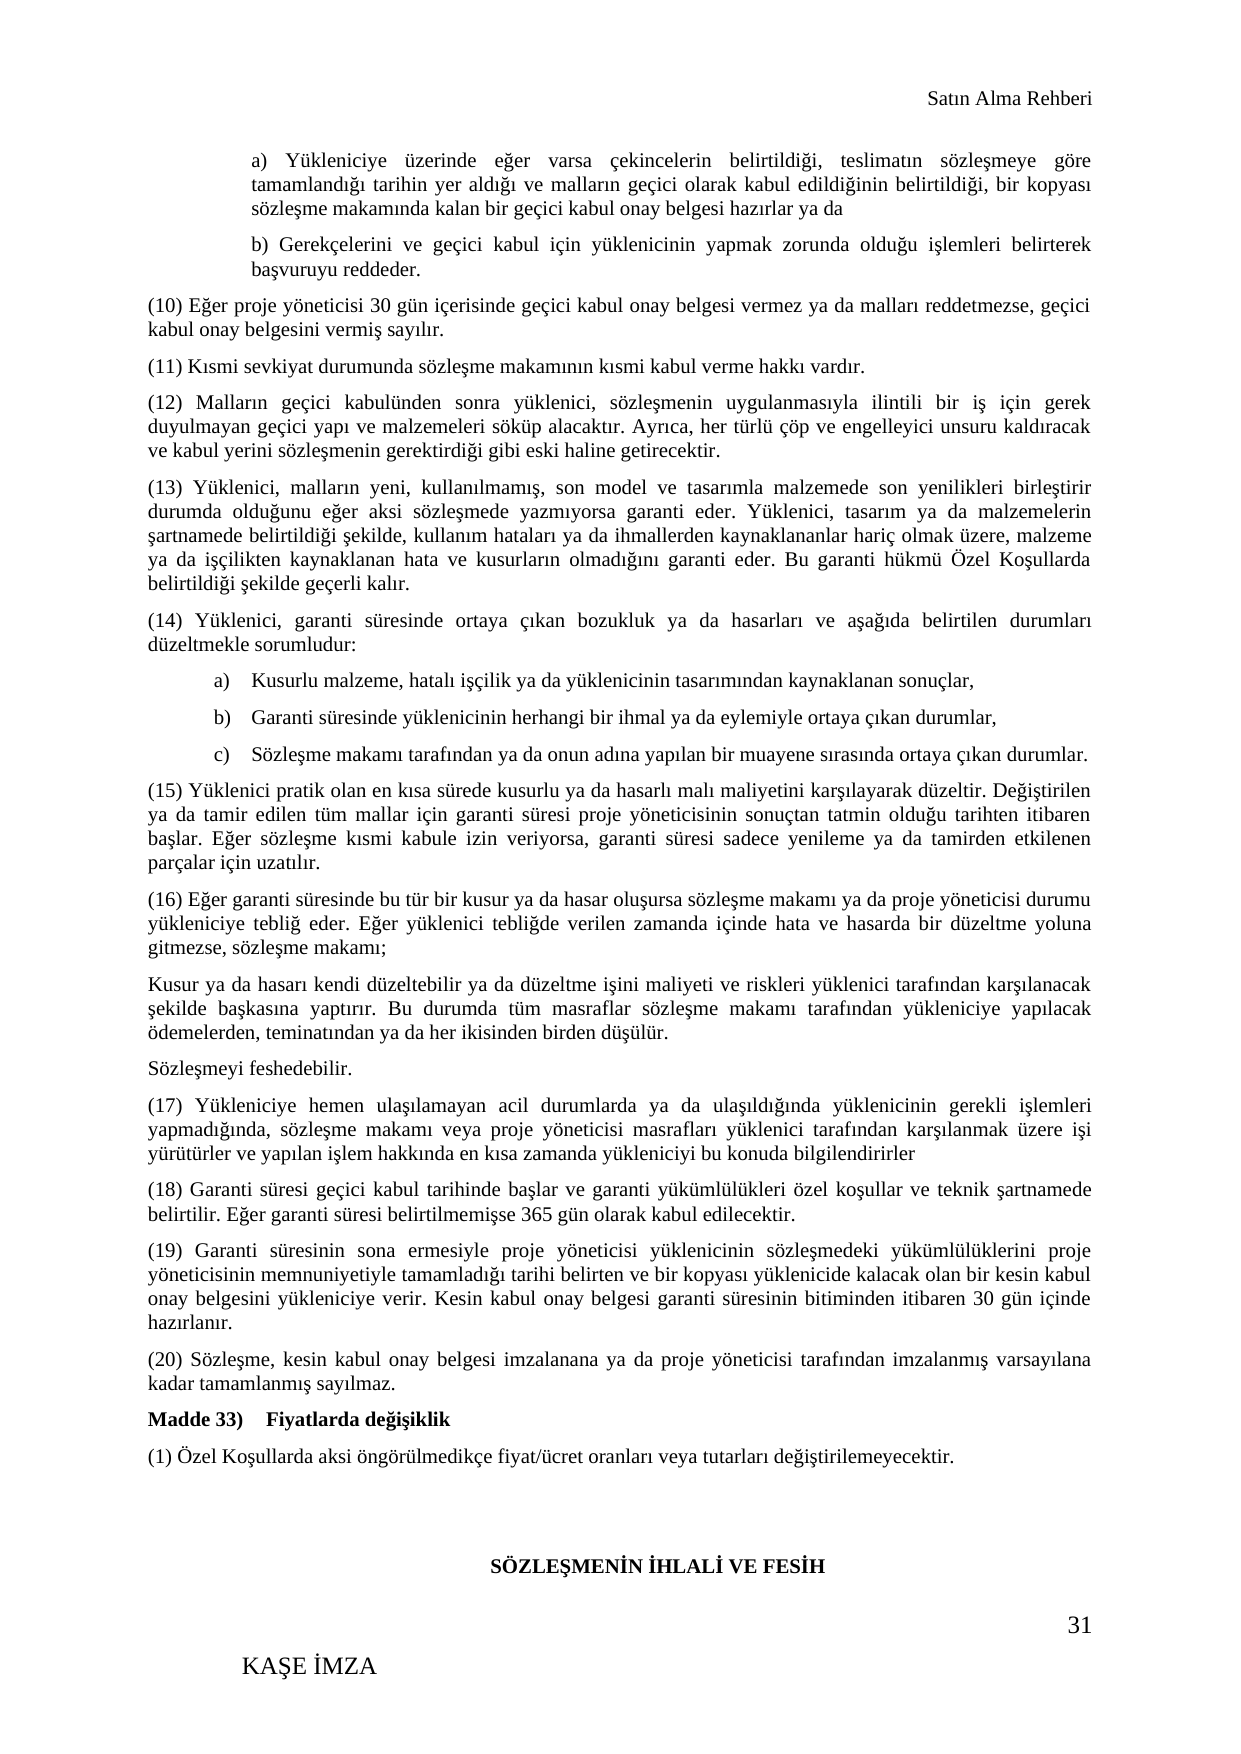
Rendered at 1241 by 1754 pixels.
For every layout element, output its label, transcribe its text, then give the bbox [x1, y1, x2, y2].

text (11) Kısmi sevkiyat durumunda sözleşme makamının kısmi kabul verme hakkı vardır. [148, 354, 1093, 378]
text a) Yükleniciye üzerinde eğer varsa çekincelerin belirtildiği, teslimatın sözleşmeye göre tamamlandığı tarihin yer aldığı ve malların geçici olarak kabul edildiğinin belirtildiği, bir kopyası sözleşme makamında kalan bir geçici kabul onay belgesi hazırlar ya da [222, 148, 1093, 220]
text (20) Sözleşme, kesin kabul onay belgesi imzalanana ya da proje yöneticisi tarafından imzalanmış varsayılana kadar tamamlanmış sayılmaz. [148, 1347, 1093, 1395]
text SÖZLEŞMENİN İHLALİ VE FESİH [148, 1554, 1093, 1578]
text Sözleşmeyi feshedebilir. [148, 1056, 1093, 1080]
text (18) Garanti süresi geçici kabul tarihinde başlar ve garanti yükümlülükleri özel koşullar ve teknik şartnamede belirtilir. Eğer garanti süresi belirtilmemişse 365 gün olarak kabul edilecektir. [148, 1177, 1093, 1226]
list Sözleşme makamı tarafından ya da onun adına yapılan bir muayene sırasında ortaya çıkan durumlar. [213, 741, 1093, 766]
text (14) Yüklenici, garanti süresinde ortaya çıkan bozukluk ya da hasarları ve aşağıda belirtilen durumları düzeltmekle sorumludur: [148, 608, 1093, 656]
text (16) Eğer garanti süresinde bu tür bir kusur ya da hasar oluşursa sözleşme makamı ya da proje yöneticisi durumu yükleniciye tebliğ eder. Eğer yüklenici tebliğde verilen zamanda içinde hata ve hasarda bir düzeltme yoluna gitmezse, sözleşme makamı; [148, 887, 1093, 959]
list Fiyatlarda değişiklik [148, 1407, 1093, 1431]
text (19) Garanti süresinin sona ermesiyle proje yöneticisi yüklenicinin sözleşmedeki yükümlülüklerini proje yöneticisinin memnuniyetiyle tamamladığı tarihi belirten ve bir kopyası yüklenicide kalacak olan bir kesin kabul onay belgesini yükleniciye verir. Kesin kabul onay belgesi garanti süresinin bitiminden itibaren 30 gün içinde hazırlanır. [148, 1238, 1093, 1334]
text b) Gerekçelerini ve geçici kabul için yüklenicinin yapmak zorunda olduğu işlemleri belirterek başvuruyu reddeder. [222, 232, 1093, 281]
text (13) Yüklenici, malların yeni, kullanılmamış, son model ve tasarımla malzemede son yenilikleri birleştirir durumda olduğunu eğer aksi sözleşmede yazmıyorsa garanti eder. Yüklenici, tasarım ya da malzemelerin şartnamede belirtildiği şekilde, kullanım hataları ya da ihmallerden kaynaklananlar hariç olmak üzere, malzeme ya da işçilikten kaynaklanan hata ve kusurların olmadığını garanti eder. Bu garanti hükmü Özel Koşullarda belirtildiği şekilde geçerli kalır. [148, 475, 1093, 595]
text (15) Yüklenici pratik olan en kısa sürede kusurlu ya da hasarlı malı maliyetini karşılayarak düzeltir. Değiştirilen ya da tamir edilen tüm mallar için garanti süresi proje yöneticisinin sonuçtan tatmin olduğu tarihten itibaren başlar. Eğer sözleşme kısmi kabule izin veriyorsa, garanti süresi sadece yenileme ya da tamirden etkilenen parçalar için uzatılır. [148, 778, 1093, 874]
text (1) Özel Koşullarda aksi öngörülmedikçe fiyat/ücret oranları veya tutarları değiştirilemeyecektir. [148, 1444, 1093, 1468]
text Kusur ya da hasarı kendi düzeltebilir ya da düzeltme işini maliyeti ve riskleri yüklenici tarafından karşılanacak şekilde başkasına yaptırır. Bu durumda tüm masraflar sözleşme makamı tarafından yükleniciye yapılacak ödemelerden, teminatından ya da her ikisinden birden düşülür. [148, 971, 1093, 1044]
text (12) Malların geçici kabulünden sonra yüklenici, sözleşmenin uygulanmasıyla ilintili bir iş için gerek duyulmayan geçici yapı ve malzemeleri söküp alacaktır. Ayrıca, her türlü çöp ve engelleyici unsuru kaldıracak ve kabul yerini sözleşmenin gerektirdiği gibi eski haline getirecektir. [148, 390, 1093, 462]
text (10) Eğer proje yöneticisi 30 gün içerisinde geçici kabul onay belgesi vermez ya da malları reddetmezse, geçici kabul onay belgesini vermiş sayılır. [148, 293, 1093, 341]
list Garanti süresinde yüklenicinin herhangi bir ihmal ya da eylemiyle ortaya çıkan durumlar, [213, 705, 1093, 729]
text (17) Yükleniciye hemen ulaşılamayan acil durumlarda ya da ulaşıldığında yüklenicinin gerekli işlemleri yapmadığında, sözleşme makamı veya proje yöneticisi masrafları yüklenici tarafından karşılanmak üzere işi yürütürler ve yapılan işlem hakkında en kısa zamanda yükleniciyi bu konuda bilgilendirirler [148, 1093, 1093, 1165]
list Kusurlu malzeme, hatalı işçilik ya da yüklenicinin tasarımından kaynaklanan sonuçlar, [213, 668, 1093, 692]
